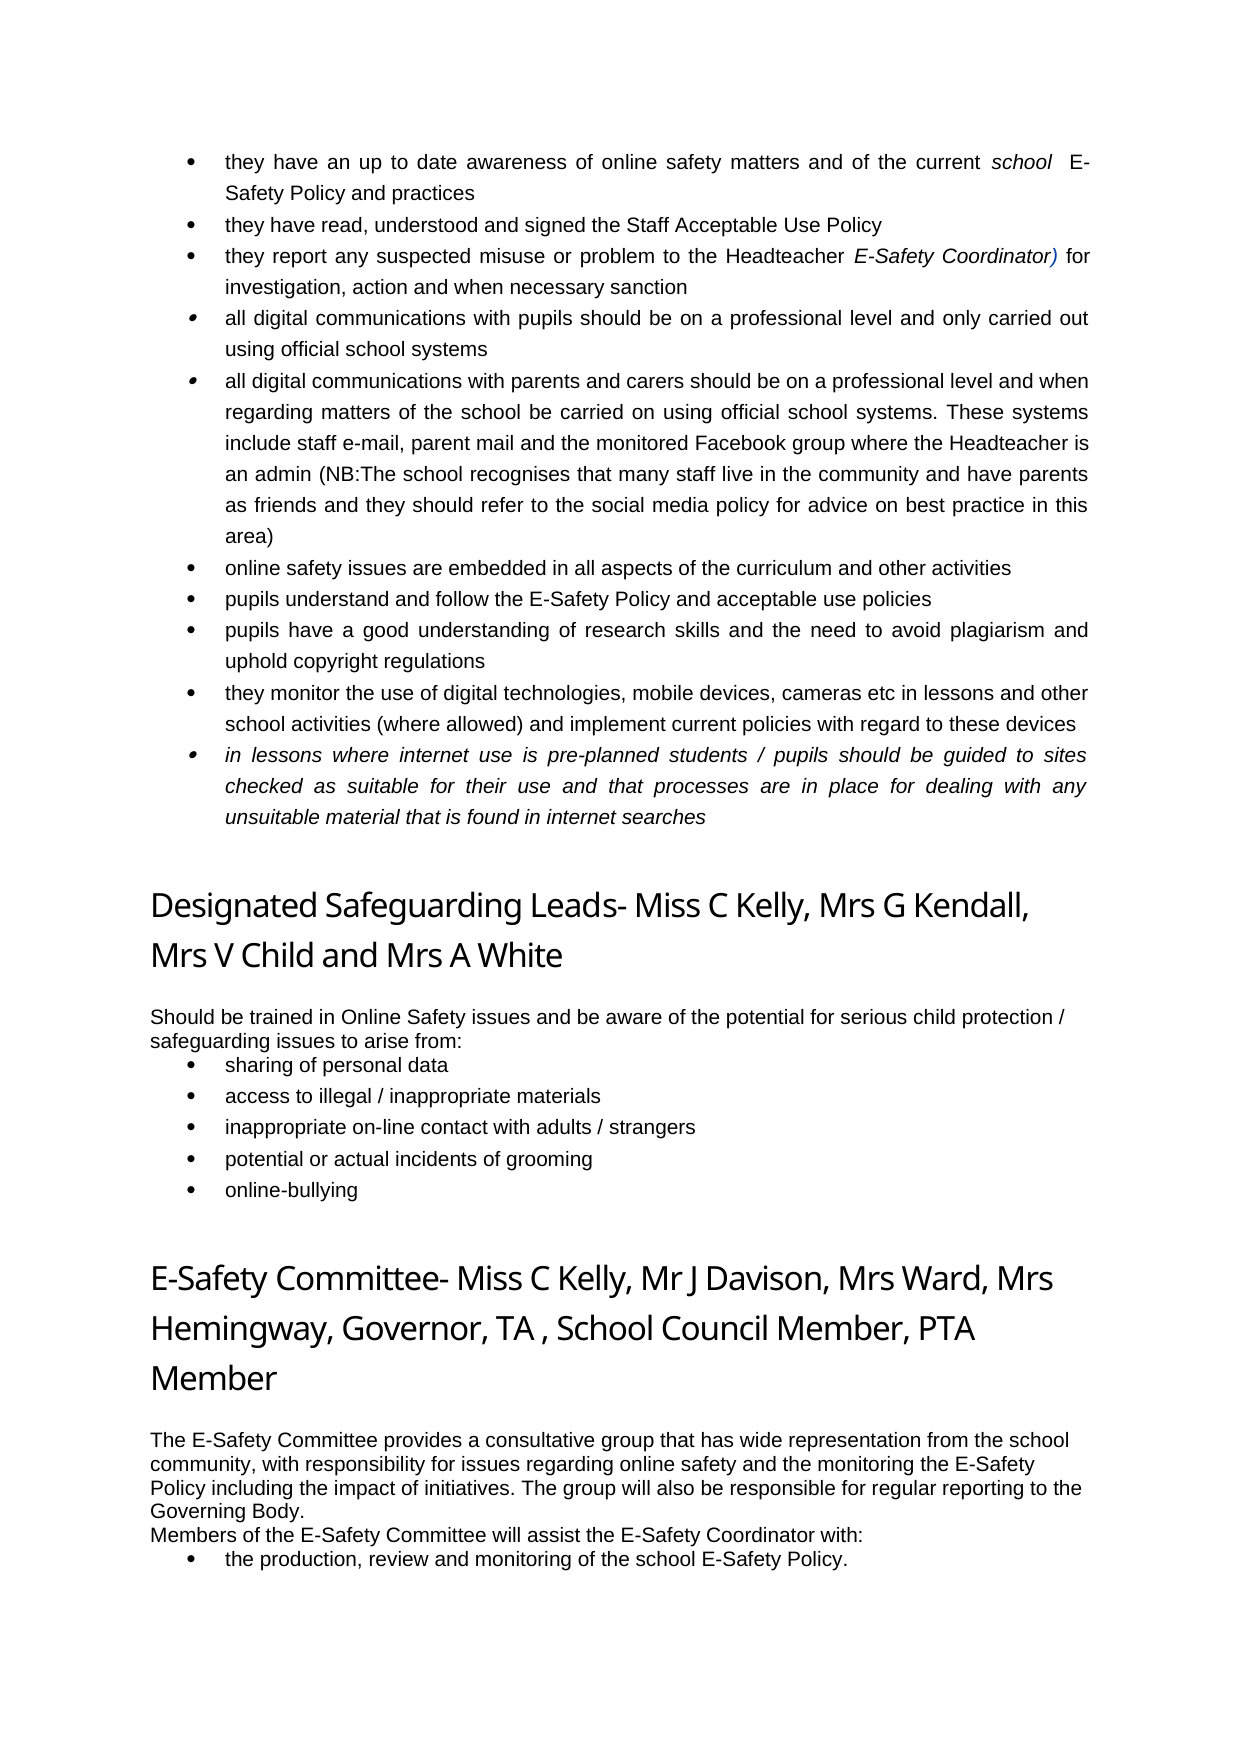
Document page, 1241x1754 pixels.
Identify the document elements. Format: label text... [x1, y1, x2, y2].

subtitle E-Safety Committee- Miss C Kelly, Mr J Davison, Mrs Ward, Mrs Hemingway, Governor, TA , School Council Member, PTA Member [150, 1255, 1090, 1400]
list online safety issues are embedded in all aspects of the curriculum and other activities [187, 555, 1090, 579]
list sharing of personal data [187, 1053, 1090, 1077]
list they have read, understood and signed the Staff Acceptable Use Policy [187, 212, 1090, 236]
list all digital communications with parents and carers should be on a professional level and when regarding matters of the school be carried on using official school systems. These systems include staff e-mail, parent mail and the monitored Facebook group where the Headteacher is an admin (NB:The school recognises that many staff live in the community and have parents as friends and they should refer to the social media policy for advice on best practice in this area) [187, 368, 1090, 548]
text The E-Safety Committee provides a consultative group that has wide representation from the school community, with responsibility for issues regarding online safety and the monitoring the E-Safety Policy including the impact of initiatives. The group will also be responsible for regular reporting to the Governing Body. [150, 1427, 1090, 1523]
list access to illegal / inappropriate materials [187, 1084, 1090, 1108]
list online-bullying [187, 1178, 1090, 1202]
list they have an up to date awareness of online safety matters and of the current school E-Safety Policy and practices [187, 150, 1090, 205]
list pupils understand and follow the E-Safety Policy and acceptable use policies [187, 587, 1090, 611]
list all digital communications with pupils should be on a professional level and only carried out using official school systems [187, 306, 1090, 361]
list pupils have a good understanding of research skills and the need to avoid plagiarism and uphold copyright regulations [187, 618, 1090, 673]
list in lessons where internet use is pre-planned students / pupils should be guided to sites checked as suitable for their use and that processes are in place for dealing with any unsuitable material that is found in internet searches [187, 743, 1090, 829]
list they monitor the use of digital technologies, mobile devices, cameras etc in lessons and other school activities (where allowed) and implement current policies with regard to these devices [187, 680, 1090, 736]
list the production, review and monitoring of the school E-Safety Policy. [187, 1547, 1090, 1571]
text Members of the E-Safety Committee will assist the E-Safety Coordinator with: [150, 1523, 1090, 1547]
text Should be trained in Online Safety issues and be aware of the potential for serious child protection / safeguarding issues to arise from: [150, 1005, 1090, 1053]
subtitle Designated Safeguarding Leads- Miss C Kelly, Mrs G Kendall, Mrs V Child and Mrs A White [150, 882, 1090, 977]
list potential or actual incidents of grooming [187, 1146, 1090, 1171]
list inappropriate on-line contact with adults / strangers [187, 1115, 1090, 1139]
list they report any suspected misuse or problem to the Headteacher E-Safety Coordinator) for investigation, action and when necessary sanction [187, 244, 1090, 299]
